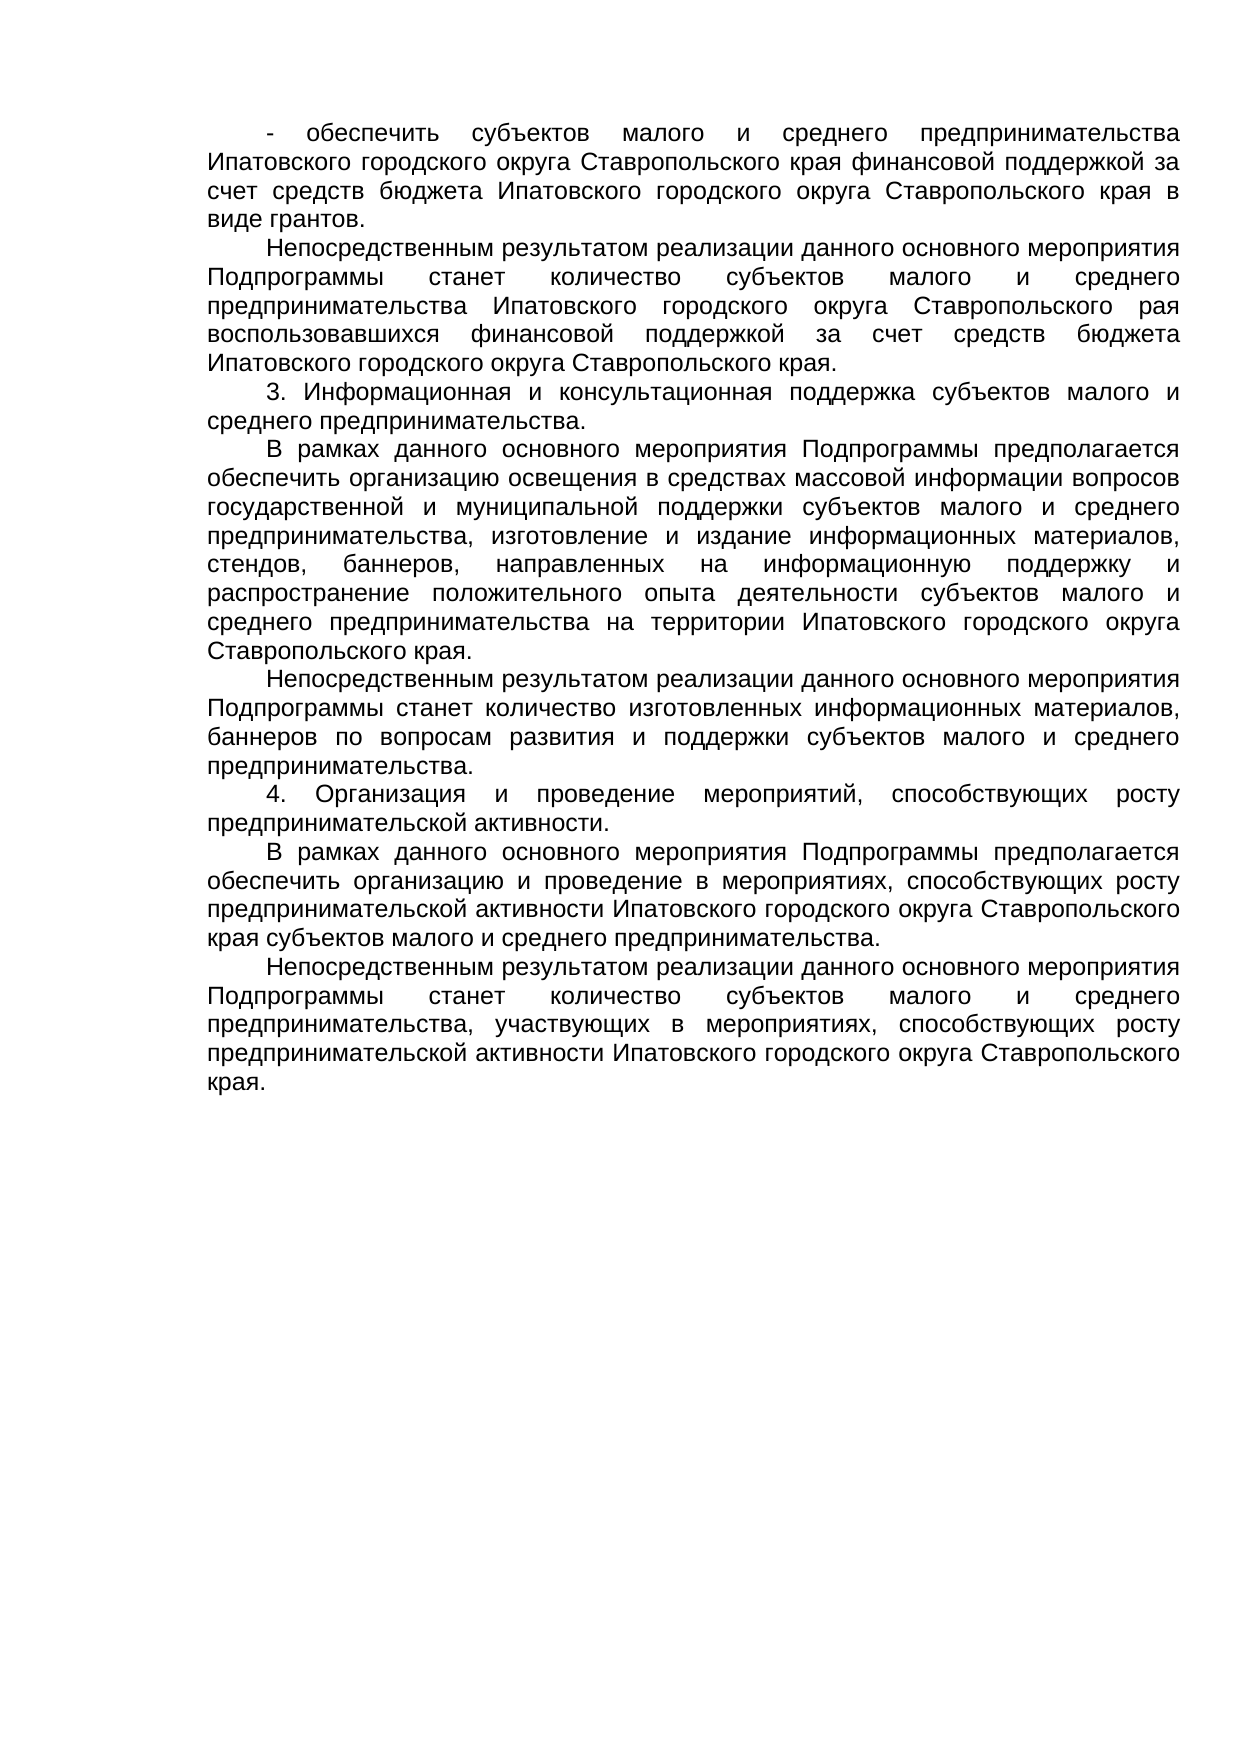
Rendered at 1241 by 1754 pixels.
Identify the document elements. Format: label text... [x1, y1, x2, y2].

text В рамках данного основного мероприятия Подпрограммы предполагается обеспечить организацию освещения в средствах массовой информации вопросов государственной и муниципальной поддержки субъектов малого и среднего предпринимательства, изготовление и издание информационных материалов, стендов, баннеров, направленных на информационную поддержку и распространение положительного опыта деятельности субъектов малого и среднего предпринимательства на территории Ипатовского городского округа Ставропольского края. [207, 434, 1181, 664]
text В рамках данного основного мероприятия Подпрограммы предполагается обеспечить организацию и проведение в мероприятиях, способствующих росту предпринимательской активности Ипатовского городского округа Ставропольского края субъектов малого и среднего предпринимательства. [207, 837, 1181, 952]
text - обеспечить субъектов малого и среднего предпринимательства Ипатовского городского округа Ставропольского края финансовой поддержкой за счет средств бюджета Ипатовского городского округа Ставропольского края в виде грантов. [207, 118, 1181, 233]
text 4. Организация и проведение мероприятий, способствующих росту предпринимательской активности. [207, 779, 1181, 837]
text 3. Информационная и консультационная поддержка субъектов малого и среднего предпринимательства. [207, 377, 1181, 434]
text Непосредственным результатом реализации данного основного мероприятия Подпрограммы станет количество изготовленных информационных материалов, баннеров по вопросам развития и поддержки субъектов малого и среднего предпринимательства. [207, 664, 1181, 779]
text Непосредственным результатом реализации данного основного мероприятия Подпрограммы станет количество субъектов малого и среднего предпринимательства Ипатовского городского округа Ставропольского рая воспользовавшихся финансовой поддержкой за счет средств бюджета Ипатовского городского округа Ставропольского края. [207, 233, 1181, 377]
text Непосредственным результатом реализации данного основного мероприятия Подпрограммы станет количество субъектов малого и среднего предпринимательства, участвующих в мероприятиях, способствующих росту предпринимательской активности Ипатовского городского округа Ставропольского края. [207, 952, 1181, 1096]
